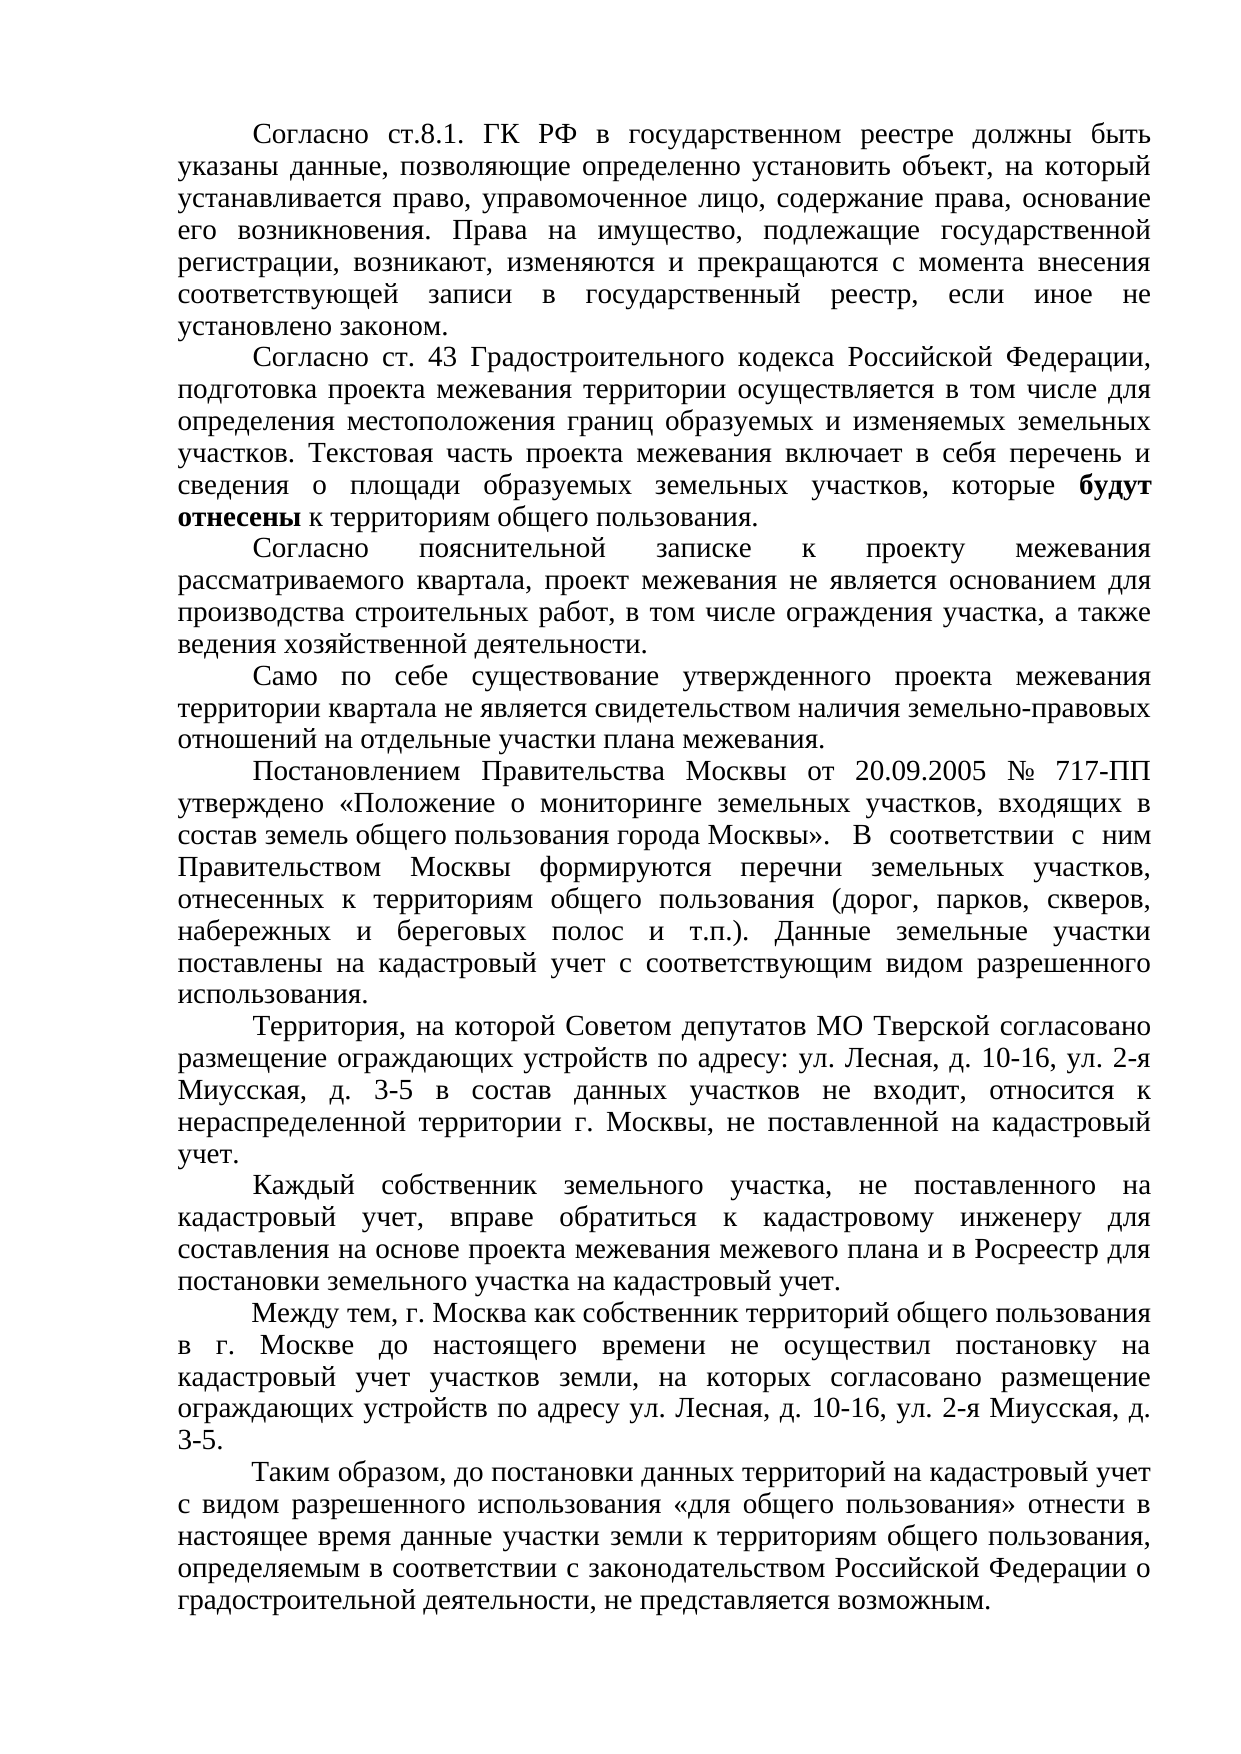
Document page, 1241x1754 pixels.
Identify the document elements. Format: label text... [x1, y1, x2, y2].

text Таким образом, до постановки данных территорий на кадастровый учет с видом разрешенного использования «для общего пользования» отнести в настоящее время данные участки земли к территориям общего пользования, определяемым в соответствии с законодательством Российской Федерации о градостроительной деятельности, не представляется возможным. [177, 1456, 1152, 1615]
text Каждый собственник земельного участка, не поставленного на кадастровый учет, вправе обратиться к кадастровому инженеру для составления на основе проекта межевания межевого плана и в Росреестр для постановки земельного участка на кадастровый учет. [177, 1169, 1152, 1297]
text Постановлением Правительства Москвы от 20.09.2005 № 717-ПП утверждено «Положение о мониторинге земельных участков, входящих в состав земель общего пользования города Москвы». В соответствии с ним Правительством Москвы формируются перечни земельных участков, отнесенных к территориям общего пользования (дорог, парков, скверов, набережных и береговых полос и т.п.). Данные земельные участки поставлены на кадастровый учет с соответствующим видом разрешенного использования. [177, 755, 1152, 1010]
text Согласно пояснительной записке к проекту межевания рассматриваемого квартала, проект межевания не является основанием для производства строительных работ, в том числе ограждения участка, а также ведения хозяйственной деятельности. [177, 532, 1152, 660]
text Территория, на которой Советом депутатов МО Тверской согласовано размещение ограждающих устройств по адресу: ул. Лесная, д. 10-16, ул. 2-я Миусская, д. 3-5 в состав данных участков не входит, относится к нераспределенной территории г. Москвы, не поставленной на кадастровый учет. [177, 1010, 1152, 1169]
text Между тем, г. Москва как собственник территорий общего пользования в г. Москве до настоящего времени не осуществил постановку на кадастровый учет участков земли, на которых согласовано размещение ограждающих устройств по адресу ул. Лесная, д. 10-16, ул. 2-я Миусская, д. 3-5. [177, 1297, 1152, 1456]
text Само по себе существование утвержденного проекта межевания территории квартала не является свидетельством наличия земельно-правовых отношений на отдельные участки плана межевания. [177, 660, 1152, 755]
text Согласно ст. 43 Градостроительного кодекса Российской Федерации, подготовка проекта межевания территории осуществляется в том числе для определения местоположения границ образуемых и изменяемых земельных участков. Текстовая часть проекта межевания включает в себя перечень и сведения о площади образуемых земельных участков, которые будут отнесены к территориям общего пользования. [177, 341, 1152, 532]
text Согласно ст.8.1. ГК РФ в государственном реестре должны быть указаны данные, позволяющие определенно установить объект, на который устанавливается право, управомоченное лицо, содержание права, основание его возникновения. Права на имущество, подлежащие государственной регистрации, возникают, изменяются и прекращаются с момента внесения соответствующей записи в государственный реестр, если иное не установлено законом. [177, 118, 1152, 341]
